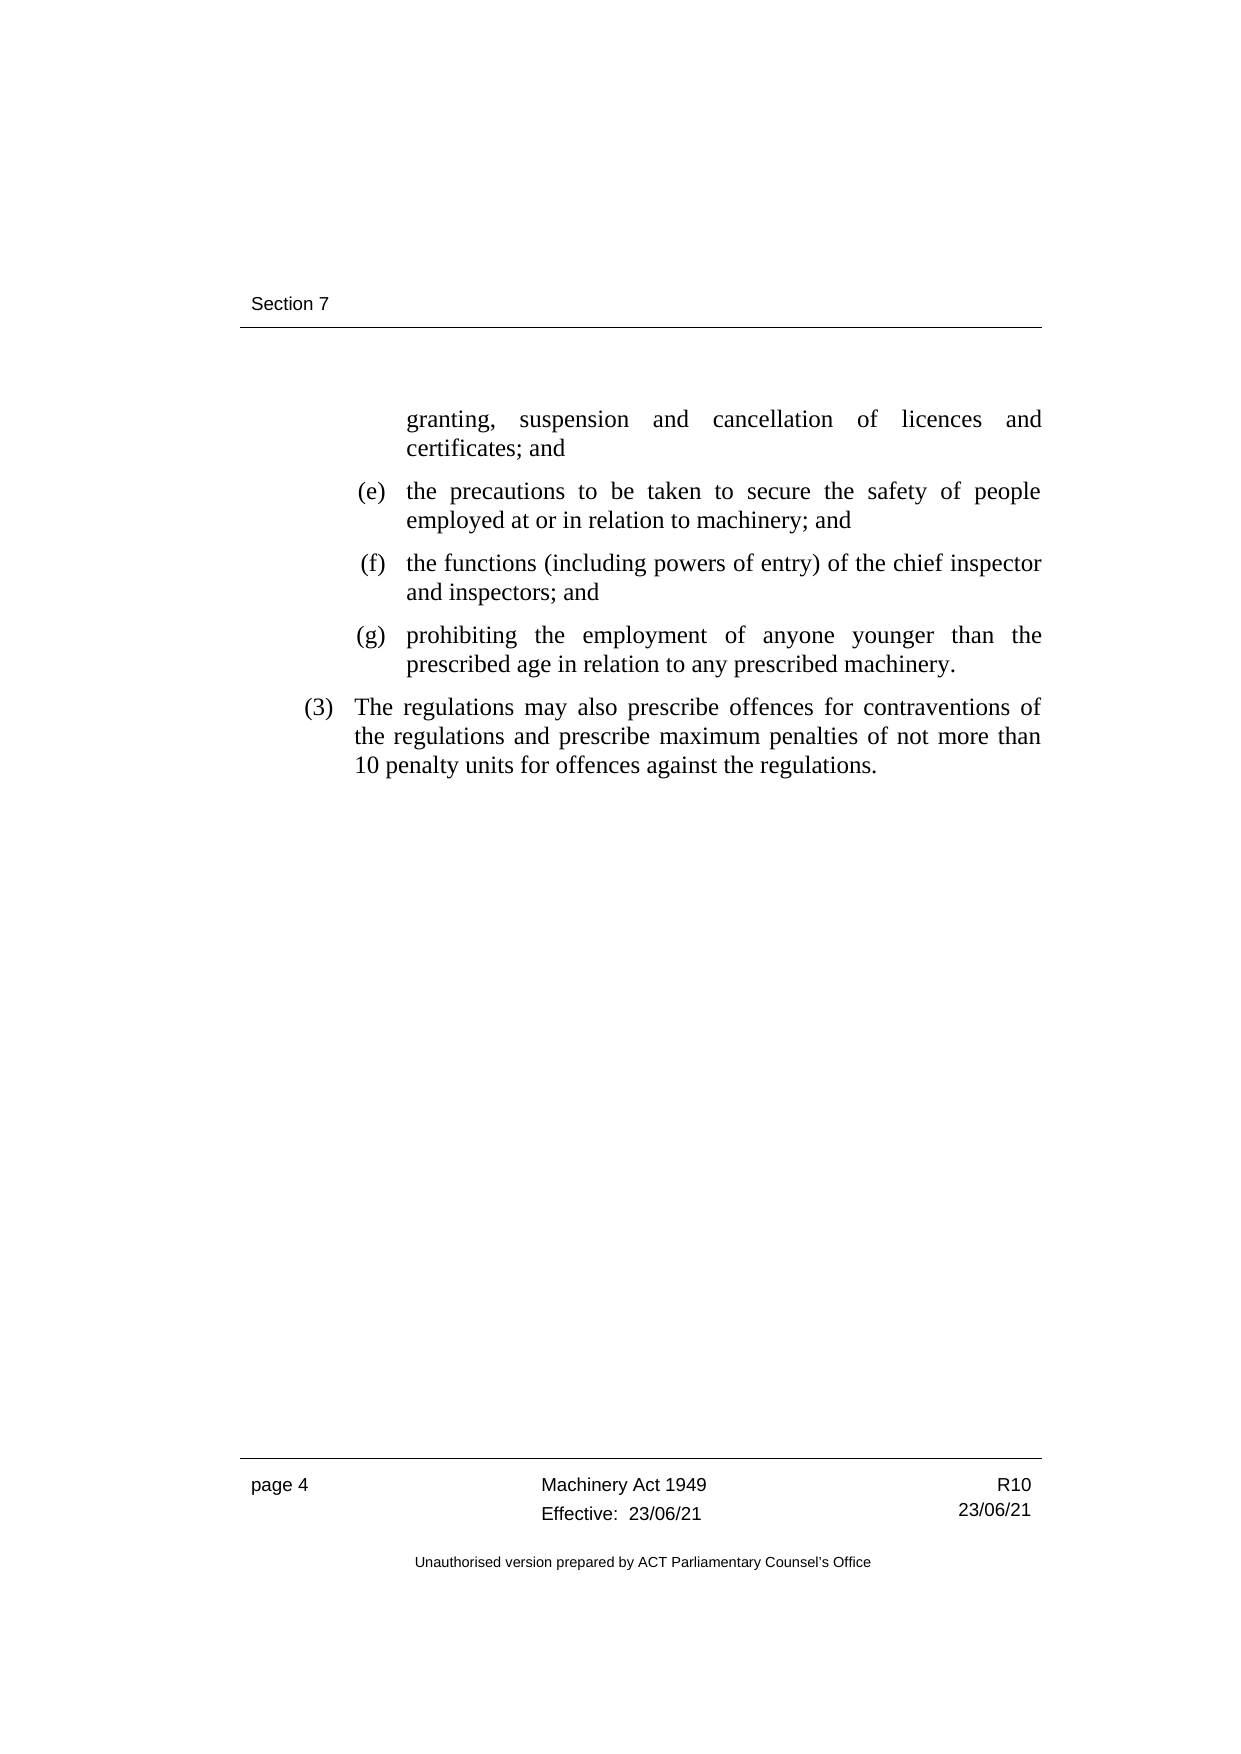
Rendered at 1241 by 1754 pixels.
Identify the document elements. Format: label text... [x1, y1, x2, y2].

text (3) The regulations may also prescribe offences for contraventions of the regulations and prescribe maximum penalties of not more than 10 penalty units for offences against the regulations. [239, 692, 1042, 779]
text (f) the functions (including powers of entry) of the chief inspector and inspectors; and [239, 548, 1042, 606]
text (e) the precautions to be taken to secure the safety of people employed at or in relation to machinery; and [239, 476, 1042, 534]
text (g) prohibiting the employment of anyone younger than the prescribed age in relation to any prescribed machinery. [239, 620, 1042, 678]
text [239, 404, 1042, 462]
